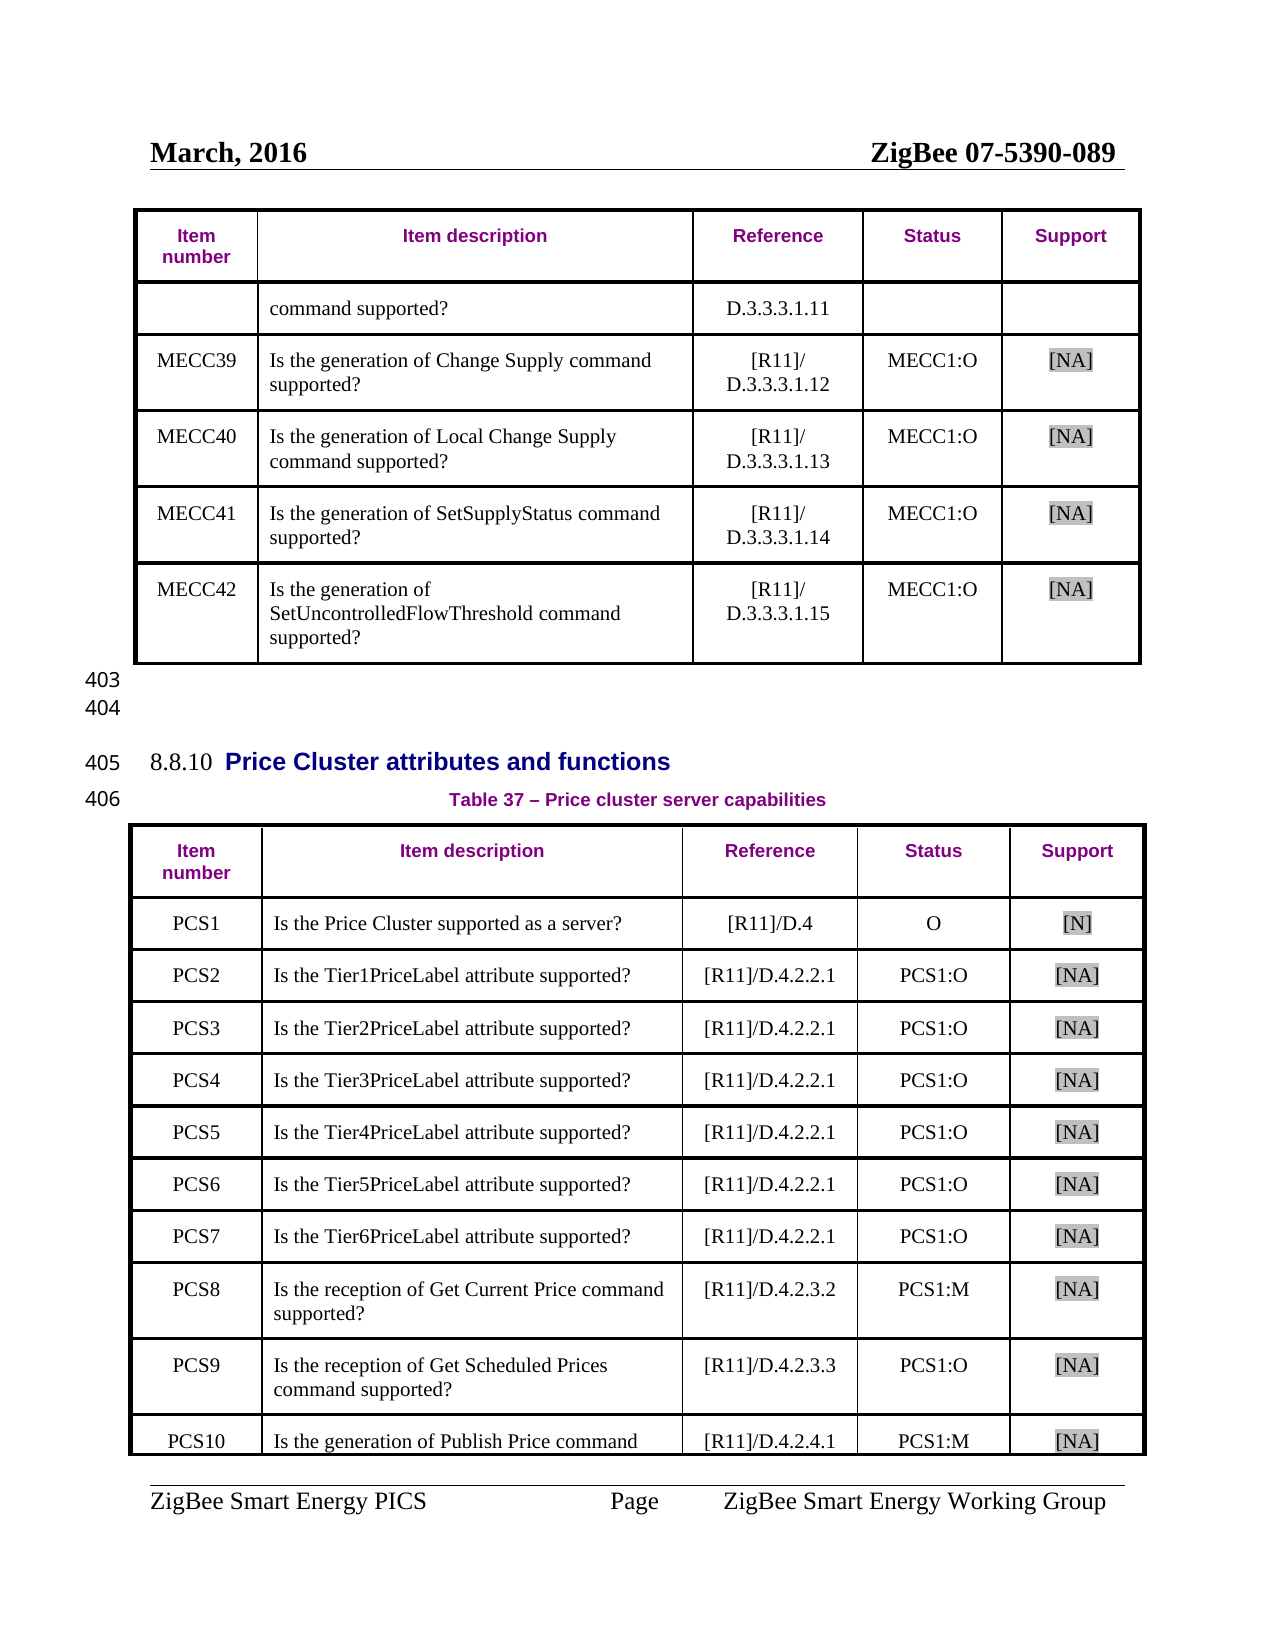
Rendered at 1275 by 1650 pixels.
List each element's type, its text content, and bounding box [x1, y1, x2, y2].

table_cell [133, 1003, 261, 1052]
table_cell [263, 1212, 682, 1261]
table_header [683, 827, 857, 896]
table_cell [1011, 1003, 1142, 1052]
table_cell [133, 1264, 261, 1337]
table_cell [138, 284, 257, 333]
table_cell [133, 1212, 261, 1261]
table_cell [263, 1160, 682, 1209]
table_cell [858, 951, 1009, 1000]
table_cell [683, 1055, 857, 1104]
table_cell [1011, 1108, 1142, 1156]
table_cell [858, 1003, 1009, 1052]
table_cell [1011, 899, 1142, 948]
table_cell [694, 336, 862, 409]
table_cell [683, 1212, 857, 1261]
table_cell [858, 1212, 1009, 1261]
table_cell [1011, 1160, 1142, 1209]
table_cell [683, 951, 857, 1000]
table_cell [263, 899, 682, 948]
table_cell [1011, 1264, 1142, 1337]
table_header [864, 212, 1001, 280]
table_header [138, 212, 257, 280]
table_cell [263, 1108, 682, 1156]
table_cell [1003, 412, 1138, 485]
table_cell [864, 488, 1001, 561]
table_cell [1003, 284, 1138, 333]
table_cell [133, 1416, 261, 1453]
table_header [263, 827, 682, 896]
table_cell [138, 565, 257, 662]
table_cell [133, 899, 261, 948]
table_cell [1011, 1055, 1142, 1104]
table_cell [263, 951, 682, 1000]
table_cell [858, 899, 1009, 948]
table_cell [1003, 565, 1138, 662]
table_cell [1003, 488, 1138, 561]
subtitle Price Cluster attributes and functions [150, 747, 1125, 776]
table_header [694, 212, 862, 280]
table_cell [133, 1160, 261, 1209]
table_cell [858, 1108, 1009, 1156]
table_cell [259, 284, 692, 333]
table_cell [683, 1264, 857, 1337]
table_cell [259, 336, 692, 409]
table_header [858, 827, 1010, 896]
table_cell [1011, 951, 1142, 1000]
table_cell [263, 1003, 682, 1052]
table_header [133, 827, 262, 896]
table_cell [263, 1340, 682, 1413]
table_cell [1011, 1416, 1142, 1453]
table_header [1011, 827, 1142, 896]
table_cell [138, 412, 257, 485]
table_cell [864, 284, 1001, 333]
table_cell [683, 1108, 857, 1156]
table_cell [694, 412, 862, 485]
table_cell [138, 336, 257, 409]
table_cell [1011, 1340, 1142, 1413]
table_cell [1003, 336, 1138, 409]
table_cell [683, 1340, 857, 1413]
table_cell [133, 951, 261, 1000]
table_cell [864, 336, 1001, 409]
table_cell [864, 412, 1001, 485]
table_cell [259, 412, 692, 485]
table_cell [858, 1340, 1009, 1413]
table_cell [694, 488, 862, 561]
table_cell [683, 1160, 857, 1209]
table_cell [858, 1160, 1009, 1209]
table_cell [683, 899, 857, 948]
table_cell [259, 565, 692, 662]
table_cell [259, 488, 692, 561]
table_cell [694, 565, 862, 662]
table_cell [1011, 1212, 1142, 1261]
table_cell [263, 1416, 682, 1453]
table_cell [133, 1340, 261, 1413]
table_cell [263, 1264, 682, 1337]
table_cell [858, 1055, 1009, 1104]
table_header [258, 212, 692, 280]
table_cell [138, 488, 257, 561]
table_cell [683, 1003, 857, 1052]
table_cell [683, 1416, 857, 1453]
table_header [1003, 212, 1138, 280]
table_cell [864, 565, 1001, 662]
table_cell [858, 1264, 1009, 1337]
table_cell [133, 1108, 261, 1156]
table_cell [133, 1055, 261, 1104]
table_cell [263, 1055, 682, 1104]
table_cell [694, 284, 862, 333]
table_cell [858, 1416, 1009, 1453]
